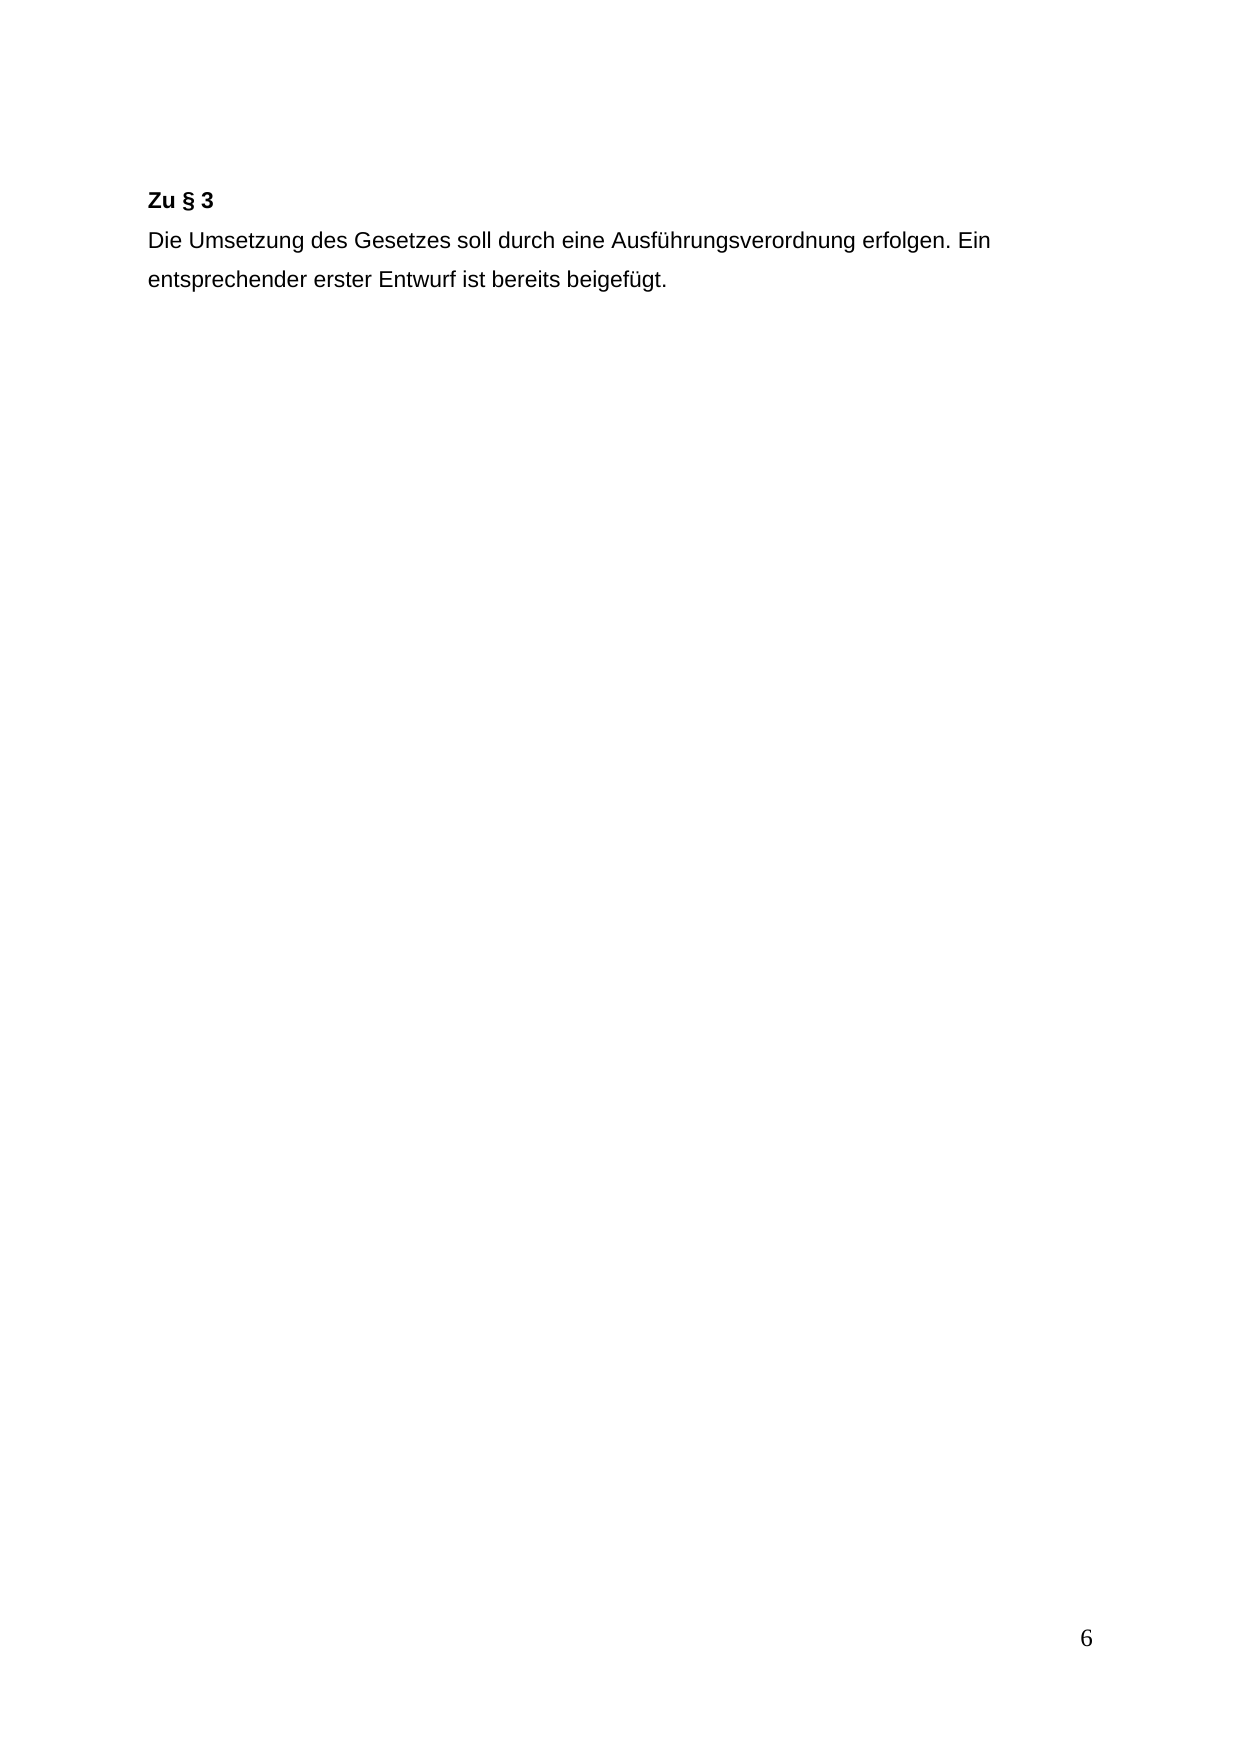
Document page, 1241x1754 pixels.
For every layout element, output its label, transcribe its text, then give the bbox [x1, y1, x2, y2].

text Die Umsetzung des Gesetzes soll durch eine Ausführungsverordnung erfolgen. Ein entsprechender erster Entwurf ist bereits beigefügt. [148, 227, 1093, 292]
text Zu § 3 [148, 187, 1093, 213]
